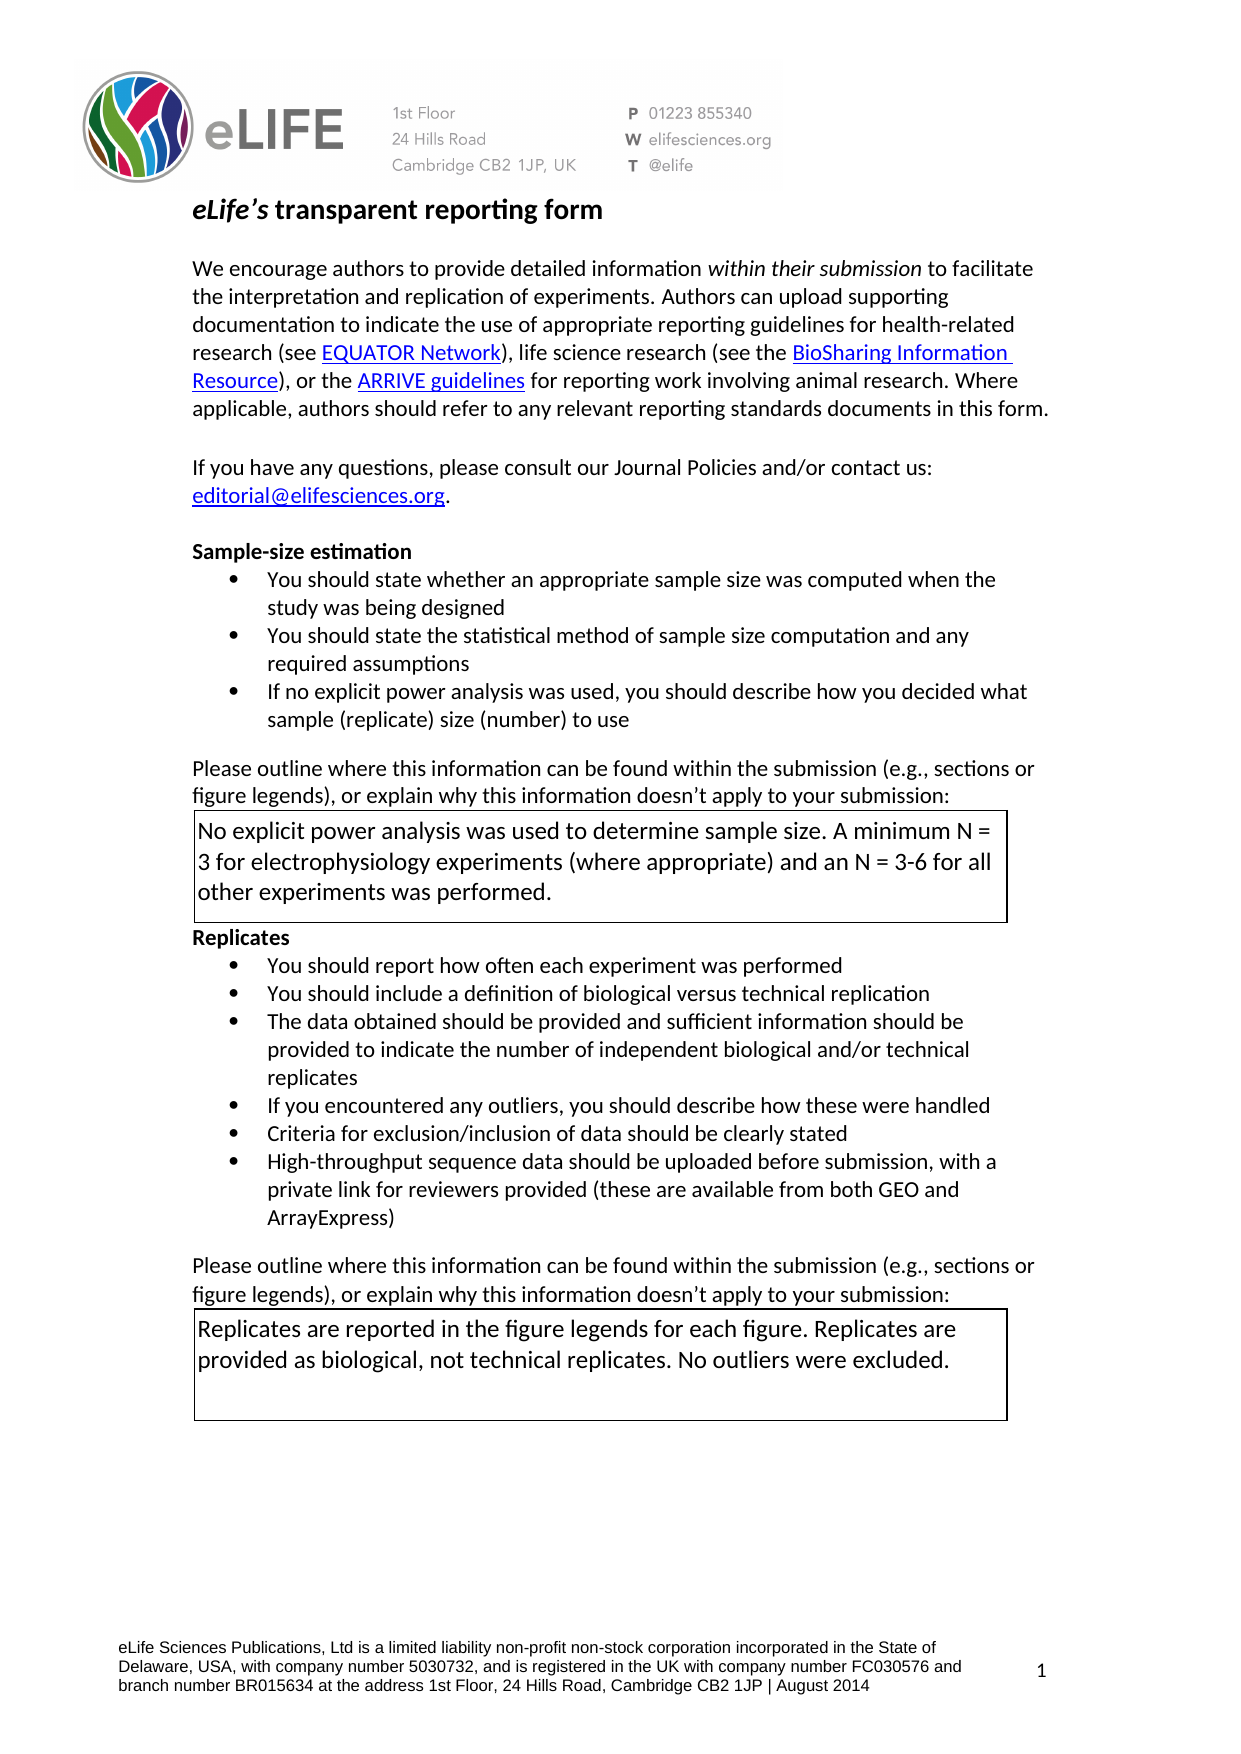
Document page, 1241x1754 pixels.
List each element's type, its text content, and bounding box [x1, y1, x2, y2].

list If you encountered any outliers, you should describe how these were handled [229, 1091, 1053, 1119]
text eLife’s transparent reporting form [192, 191, 1053, 226]
text We encourage authors to provide detailed information within their submission to facilitate the interpretation and replication of experiments. Authors can upload supporting documentation to indicate the use of appropriate reporting guidelines for health-related research (see EQUATOR Network), life science research (see the BioSharing Information Resource), or the ARRIVE guidelines for reporting work involving animal research. Where applicable, authors should refer to any relevant reporting standards documents in this form. [192, 254, 1053, 423]
text If you have any questions, please consult our Journal Policies and/or contact us: editorial@elifesciences.org. [192, 453, 1053, 509]
text No explicit power analysis was used to determine sample size. A minimum N = 3 for electrophysiology experiments (where appropriate) and an N = 3-6 for all other experiments was performed. [195, 813, 1006, 909]
text Sample-size estimation [192, 537, 1053, 565]
list The data obtained should be provided and sufficient information should be provided to indicate the number of independent biological and/or technical replicates [229, 1007, 1053, 1091]
text Replicates are reported in the figure legends for each figure. Replicates are provided as biological, not technical replicates. No outliers were excluded. [195, 1311, 1006, 1377]
list You should state the statistical method of sample size computation and any required assumptions [229, 621, 1053, 677]
list You should report how often each experiment was performed [229, 951, 1053, 979]
list If no explicit power analysis was used, you should describe how you decided what sample (replicate) size (number) to use [229, 677, 1053, 733]
list You should state whether an appropriate sample size was computed when the study was being designed [229, 565, 1053, 621]
list You should include a definition of biological versus technical replication [229, 979, 1053, 1007]
text Replicates [192, 838, 1053, 951]
picture [73, 59, 784, 191]
list Criteria for exclusion/inclusion of data should be clearly stated [229, 1119, 1053, 1147]
list High-throughput sequence data should be uploaded before submission, with a private link for reviewers provided (these are available from both GEO and ArrayExpress) [229, 1147, 1053, 1231]
